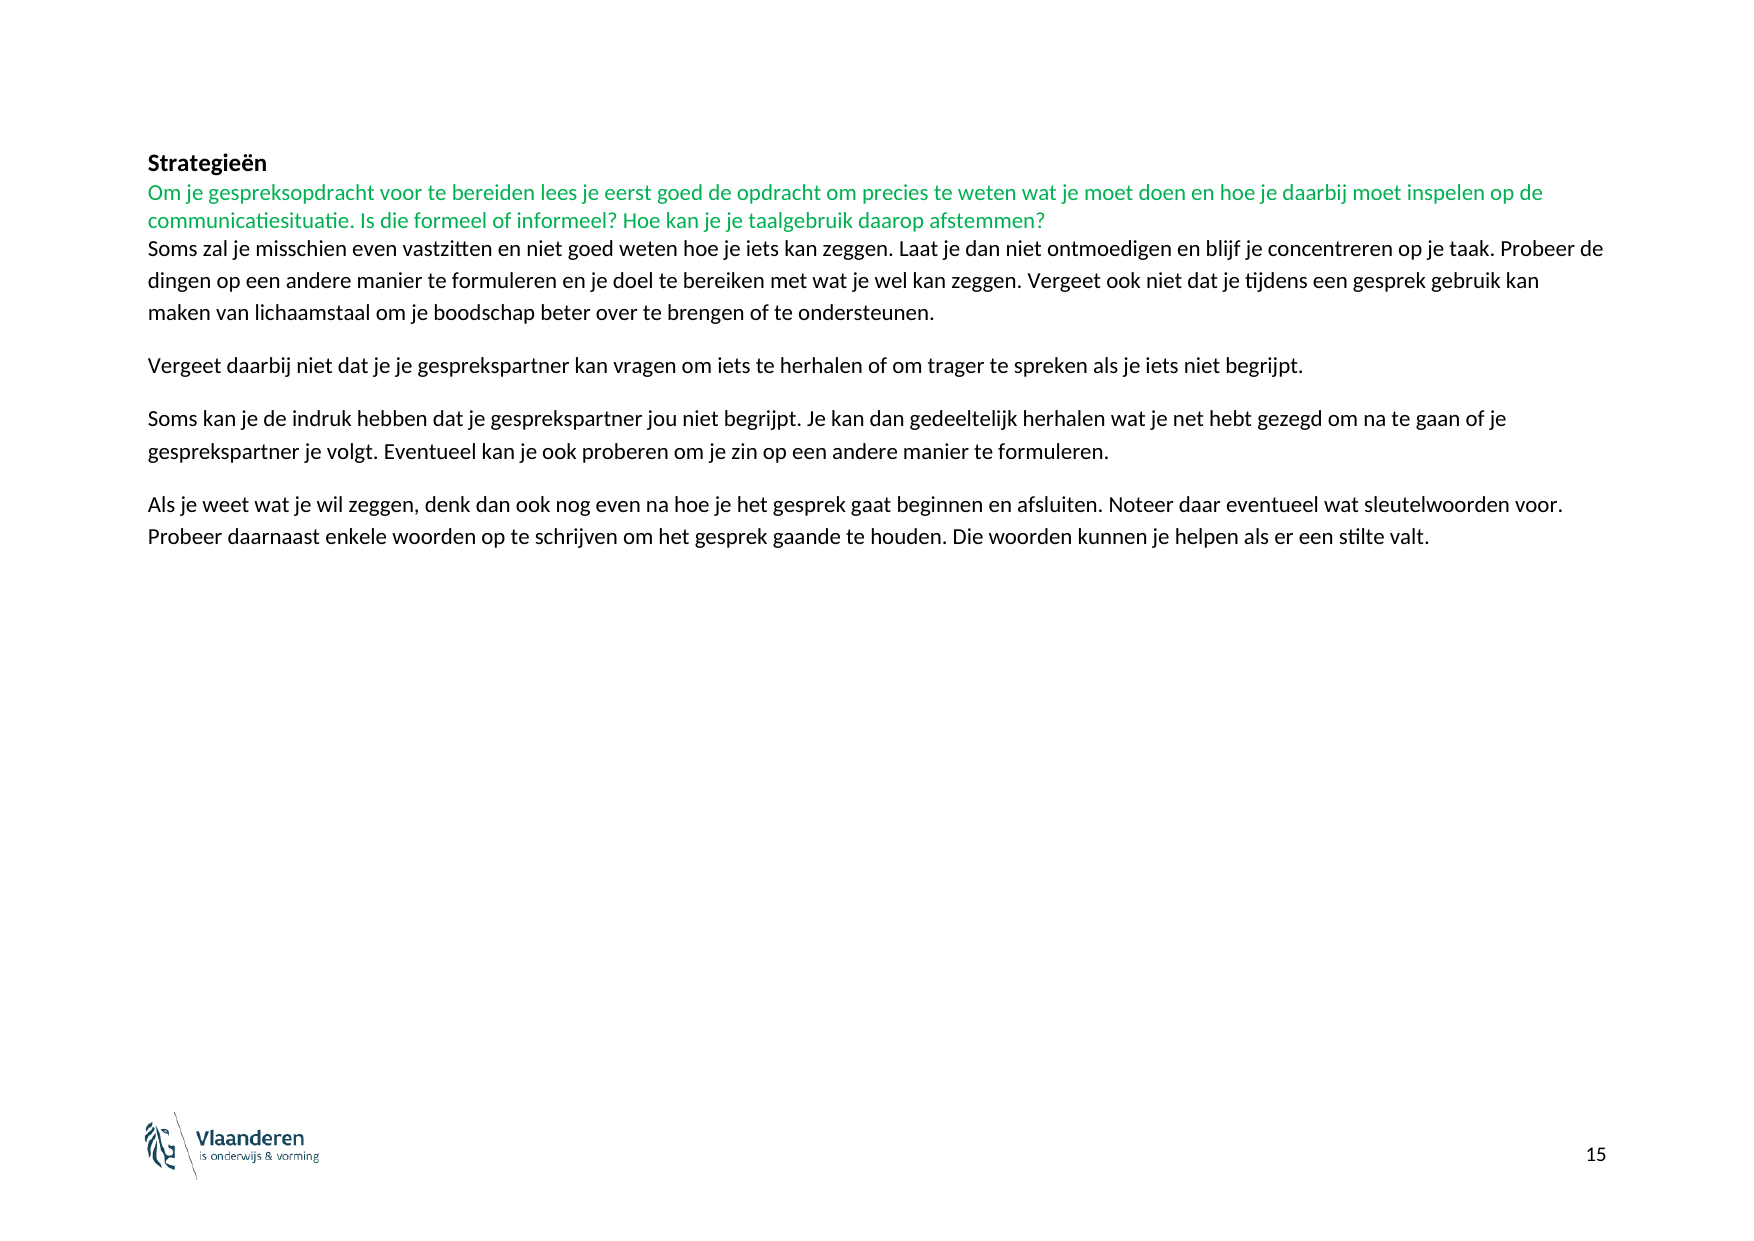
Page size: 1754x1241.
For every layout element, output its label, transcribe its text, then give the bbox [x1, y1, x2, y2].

text Om je gespreksopdracht voor te bereiden lees je eerst goed de opdracht om precies te weten wat je moet doen en hoe je daarbij moet inspelen op de communicatiesituatie. Is die formeel of informeel? Hoe kan je je taalgebruik daarop afstemmen? [148, 178, 1606, 234]
text Vergeet daarbij niet dat je je gesprekspartner kan vragen om iets te herhalen of om trager te spreken als je iets niet begrijpt. [148, 352, 1606, 379]
text Soms zal je misschien even vastzitten en niet goed weten hoe je iets kan zeggen. Laat je dan niet ontmoedigen en blijf je concentreren op je taak. Probeer de dingen op een andere manier te formuleren en je doel te bereiken met wat je wel kan zeggen. Vergeet ook niet dat je tijdens een gesprek gebruik kan maken van lichaamstaal om je boodschap beter over te brengen of te ondersteunen. [148, 234, 1606, 327]
picture [144, 1112, 327, 1180]
text Soms kan je de indruk hebben dat je gesprekspartner jou niet begrijpt. Je kan dan gedeeltelijk herhalen wat je net hebt gezegd om na te gaan of je gesprekspartner je volgt. Eventueel kan je ook proberen om je zin op een andere manier te formuleren. [148, 404, 1606, 465]
text Als je weet wat je wil zeggen, denk dan ook nog even na hoe je het gesprek gaat beginnen en afsluiten. Noteer daar eventueel wat sleutelwoorden voor. Probeer daarnaast enkele woorden op te schrijven om het gesprek gaande te houden. Die woorden kunnen je helpen als er een stilte valt. [148, 490, 1606, 550]
text Strategieën [148, 148, 1606, 178]
